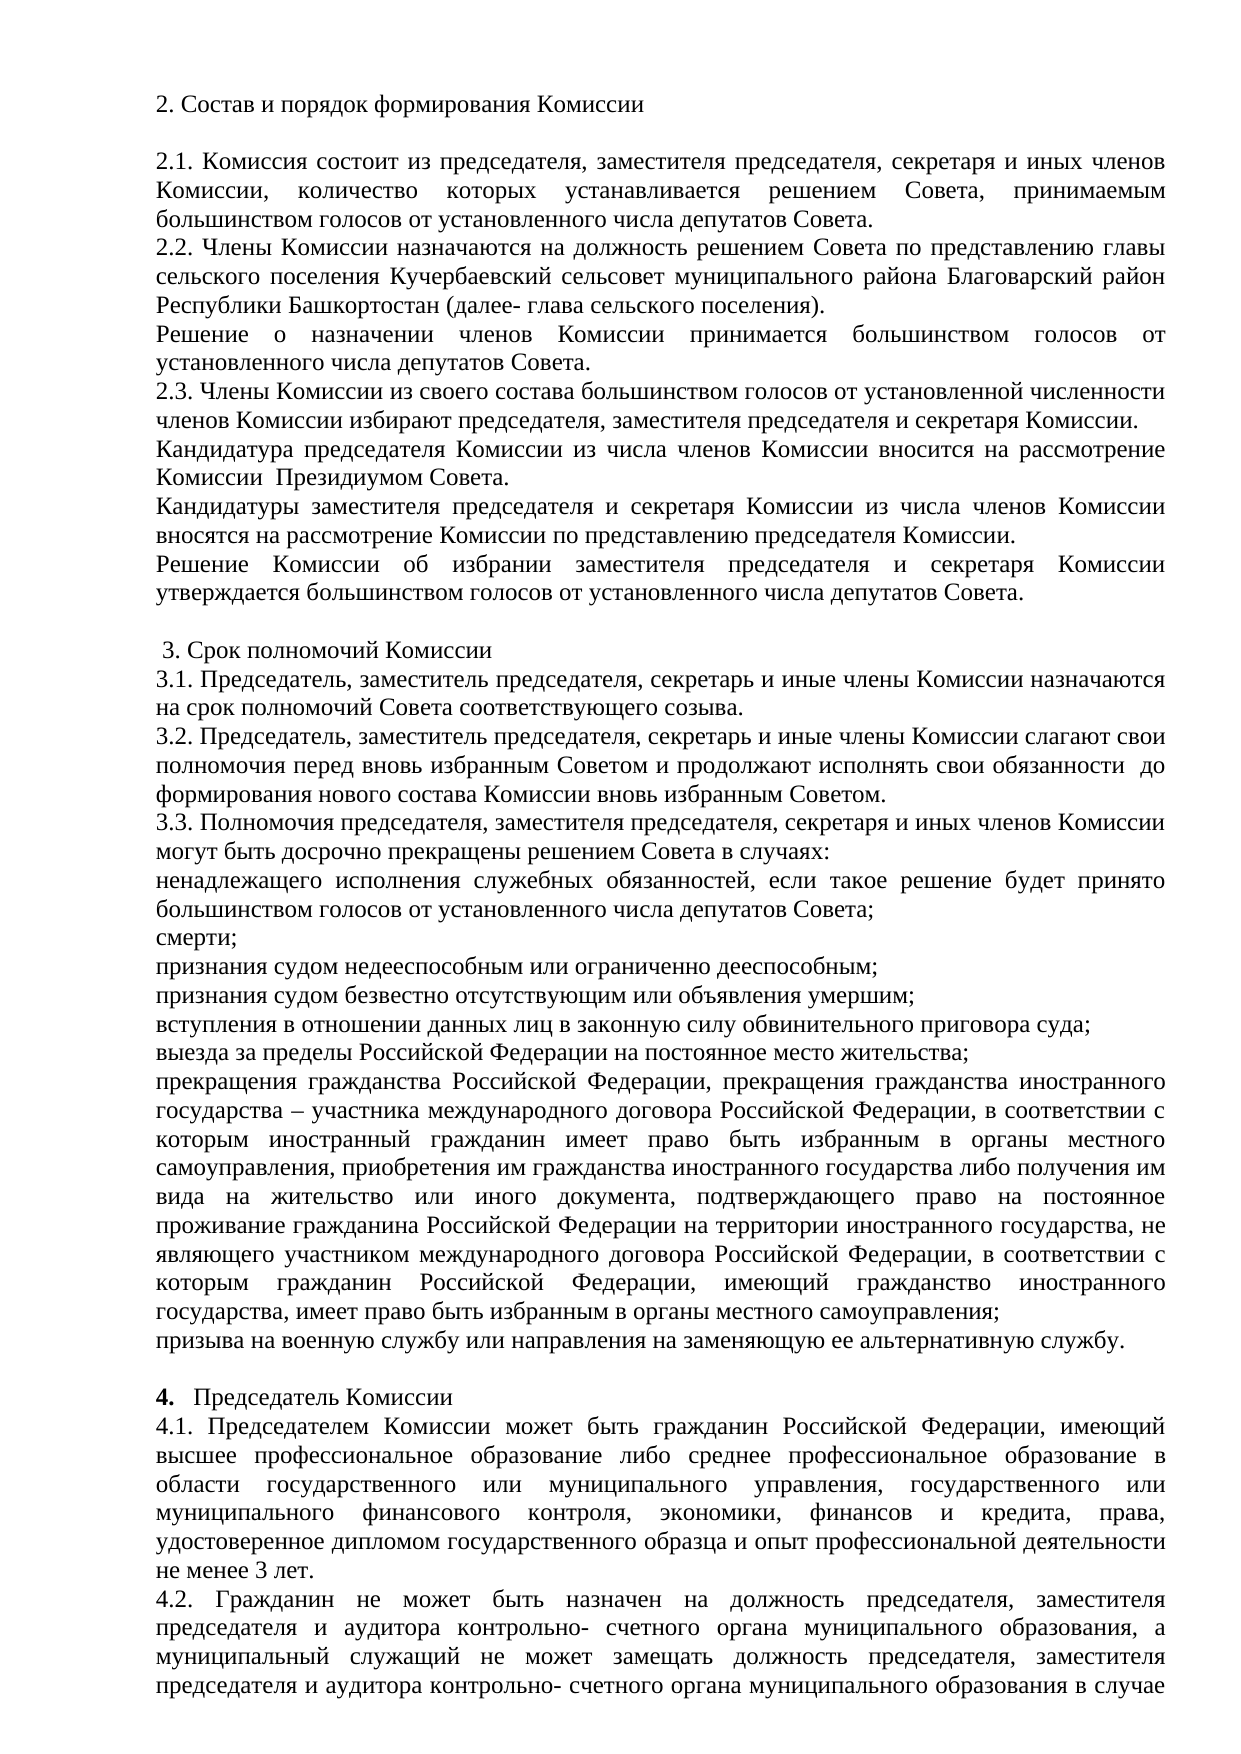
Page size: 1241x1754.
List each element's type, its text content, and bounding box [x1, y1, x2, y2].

text выезда за пределы Российской Федерации на постоянное место жительства; [156, 1037, 1166, 1066]
text 2.1. Комиссия состоит из председателя, заместителя председателя, секретаря и иных членов Комиссии, количество которых устанавливается решением Совета, принимаемым большинством голосов от установленного числа депутатов Совета. [156, 146, 1166, 232]
text Решение Комиссии об избрании заместителя председателя и секретаря Комиссии утверждается большинством голосов от установленного числа депутатов Совета. [156, 549, 1166, 606]
text признания судом безвестно отсутствующим или объявления умершим; [156, 980, 1166, 1009]
text Решение о назначении членов Комиссии принимается большинством голосов от установленного числа депутатов Совета. [156, 319, 1166, 376]
text признания судом недееспособным или ограниченно дееспособным; [156, 951, 1166, 980]
list Председатель Комиссии [156, 1382, 1166, 1411]
text вступления в отношении данных лиц в законную силу обвинительного приговора суда; [156, 1009, 1166, 1037]
text 3. Срок полномочий Комиссии [156, 635, 1166, 664]
text 2.3. Члены Комиссии из своего состава большинством голосов от установленной численности членов Комиссии избирают председателя, заместителя председателя и секретаря Комиссии. [156, 376, 1166, 434]
text прекращения гражданства Российской Федерации, прекращения гражданства иностранного государства – участника международного договора Российской Федерации, в соответствии с которым иностранный гражданин имеет право быть избранным в органы местного самоуправления, приобретения им гражданства иностранного государства либо получения им вида на жительство или иного документа, подтверждающего право на постоянное проживание гражданина Российской Федерации на территории иностранного государства, не являющего участником международного договора Российской Федерации, в соответствии с которым гражданин Российской Федерации, имеющий гражданство иностранного государства, имеет право быть избранным в органы местного самоуправления; [156, 1066, 1166, 1325]
text 2.2. Члены Комиссии назначаются на должность решением Совета по представлению главы сельского поселения Кучербаевский сельсовет муниципального района Благоварский район Республики Башкортостан (далее- глава сельского поселения). [156, 232, 1166, 319]
text 4.1. Председателем Комиссии может быть гражданин Российской Федерации, имеющий высшее профессиональное образование либо среднее профессиональное образование в области государственного или муниципального управления, государственного или муниципального финансового контроля, экономики, финансов и кредита, права, удостоверенное дипломом государственного образца и опыт профессиональной деятельности не менее 3 лет. [156, 1411, 1166, 1584]
text Кандидатура председателя Комиссии из числа членов Комиссии вносится на рассмотрение Комиссии Президиумом Совета. [156, 434, 1166, 491]
text 2. Состав и порядок формирования Комиссии [156, 89, 1166, 117]
text Кандидатуры заместителя председателя и секретаря Комиссии из числа членов Комиссии вносятся на рассмотрение Комиссии по представлению председателя Комиссии. [156, 491, 1166, 549]
text призыва на военную службу или направления на заменяющую ее альтернативную службу. [156, 1325, 1166, 1354]
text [156, 1584, 1166, 1699]
text смерти; [156, 922, 1166, 951]
text ненадлежащего исполнения служебных обязанностей, если такое решение будет принято большинством голосов от установленного числа депутатов Совета; [156, 865, 1166, 922]
text 3.3. Полномочия председателя, заместителя председателя, секретаря и иных членов Комиссии могут быть досрочно прекращены решением Совета в случаях: [156, 807, 1166, 865]
text 3.2. Председатель, заместитель председателя, секретарь и иные члены Комиссии слагают свои полномочия перед вновь избранным Советом и продолжают исполнять свои обязанности до формирования нового состава Комиссии вновь избранным Советом. [156, 721, 1166, 807]
text 3.1. Председатель, заместитель председателя, секретарь и иные члены Комиссии назначаются на срок полномочий Совета соответствующего созыва. [156, 664, 1166, 721]
